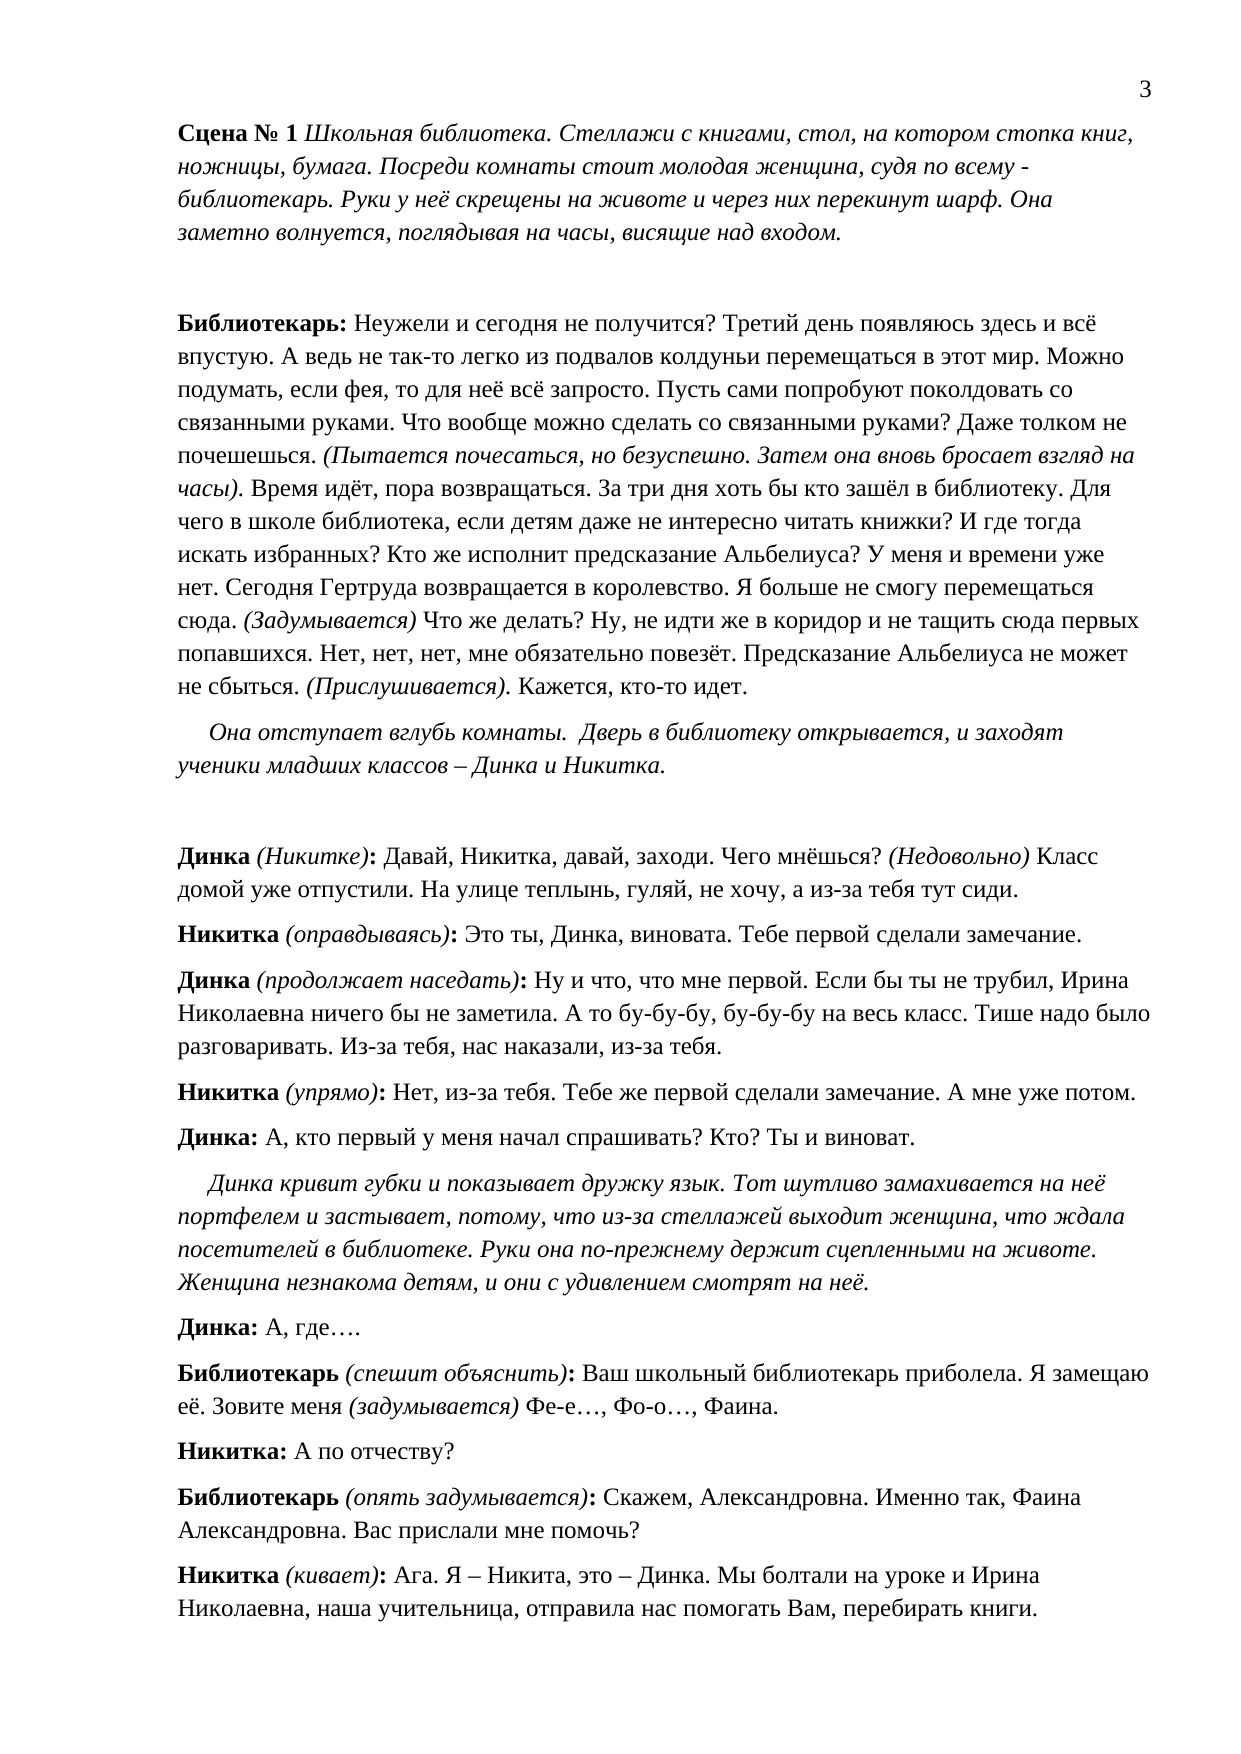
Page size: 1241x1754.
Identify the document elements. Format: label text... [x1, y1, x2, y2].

text Она отступает вглубь комнаты. Дверь в библиотеку открывается, и заходят ученики младших классов – Динка и Никитка. [177, 717, 1152, 779]
text Библиотекарь (опять задумывается): Скажем, Александровна. Именно так, Фаина Александровна. Вас прислали мне помочь? [177, 1482, 1152, 1544]
text Динка: А, где…. [177, 1312, 1152, 1341]
text Динка (продолжает наседать): Ну и что, что мне первой. Если бы ты не трубил, Ирина Николаевна ничего бы не заметила. А то бу-бу-бу, бу-бу-бу на весь класс. Тише надо было разговаривать. Из-за тебя, нас наказали, из-за тебя. [177, 965, 1152, 1060]
text Динка (Никитке): Давай, Никитка, давай, заходи. Чего мнёшься? (Недовольно) Класс домой уже отпустили. На улице теплынь, гуляй, не хочу, а из-за тебя тут сиди. [177, 841, 1152, 903]
text Библиотекарь (спешит объяснить): Ваш школьный библиотекарь приболела. Я замещаю её. Зовите меня (задумывается) Фе-е…, Фо-о…, Фаина. [177, 1358, 1152, 1419]
text Библиотекарь: Неужели и сегодня не получится? Третий день появляюсь здесь и всё впустую. А ведь не так-то легко из подвалов колдуньи перемещаться в этот мир. Можно подумать, если фея, то для неё всё запросто. Пусть сами попробуют поколдовать со связанными руками. Что вообще можно сделать со связанными руками? Даже толком не почешешься. (Пытается почесаться, но безуспешно. Затем она вновь бросает взгляд на часы). Время идёт, пора возвращаться. За три дня хоть бы кто зашёл в библиотеку. Для чего в школе библиотека, если детям даже не интересно читать книжки? И где тогда искать избранных? Кто же исполнит предсказание Альбелиуса? У меня и времени уже нет. Сегодня Гертруда возвращается в королевство. Я больше не смогу перемещаться сюда. (Задумывается) Что же делать? Ну, не идти же в коридор и не тащить сюда первых попавшихся. Нет, нет, нет, мне обязательно повезёт. Предсказание Альбелиуса не может не сбыться. (Прислушивается). Кажется, кто-то идет. [177, 308, 1152, 700]
text Сцена № 1 Школьная библиотека. Стеллажи с книгами, стол, на котором стопка книг, ножницы, бумага. Посреди комнаты стоит молодая женщина, судя по всему - библиотекарь. Руки у неё скрещены на животе и через них перекинут шарф. Она заметно волнуется, поглядывая на часы, висящие над входом. [177, 118, 1152, 246]
text Динка: А, кто первый у меня начал спрашивать? Кто? Ты и виноват. [177, 1122, 1152, 1151]
text Никитка: А по отчеству? [177, 1436, 1152, 1465]
text Никитка (кивает): Ага. Я – Никита, это – Динка. Мы болтали на уроке и Ирина Николаевна, наша учительница, отправила нас помогать Вам, перебирать книги. [177, 1560, 1152, 1622]
text Динка кривит губки и показывает дружку язык. Тот шутливо замахивается на неё портфелем и застывает, потому, что из-за стеллажей выходит женщина, что ждала посетителей в библиотеке. Руки она по-прежнему держит сцепленными на животе. Женщина незнакома детям, и они с удивлением смотрят на неё. [177, 1168, 1152, 1296]
text Никитка (оправдываясь): Это ты, Динка, виновата. Тебе первой сделали замечание. [177, 919, 1152, 948]
text Никитка (упрямо): Нет, из-за тебя. Тебе же первой сделали замечание. А мне уже потом. [177, 1077, 1152, 1105]
